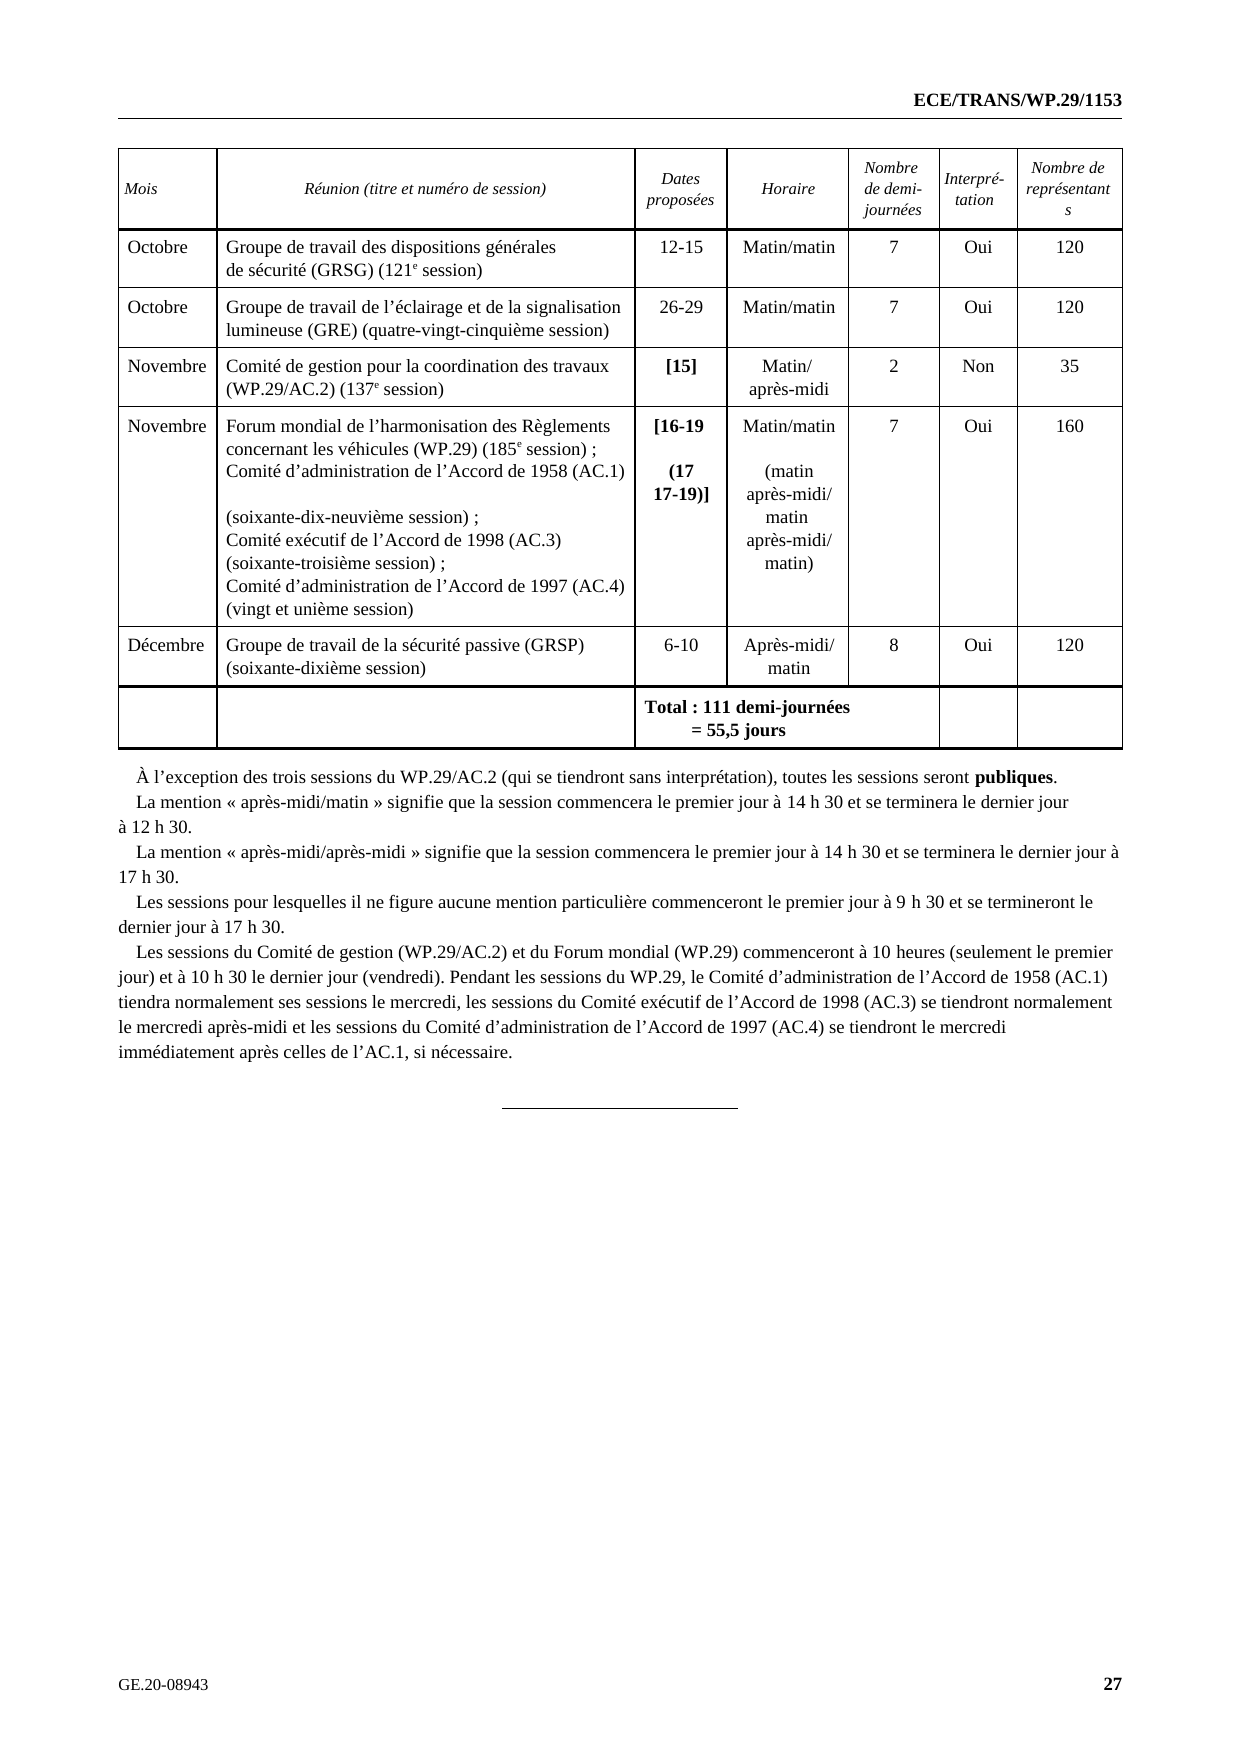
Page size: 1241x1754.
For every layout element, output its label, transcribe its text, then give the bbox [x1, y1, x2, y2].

table_cell Total : 111 demi-journées = 55,5 jours [636, 688, 939, 747]
table_cell 8 [849, 627, 939, 685]
table_cell Oui [940, 407, 1017, 626]
text À l’exception des trois sessions du WP.29/AC.2 (qui se tiendront sans interprétation), toutes les sessions seront publiques. [118, 762, 1122, 787]
table_cell Octobre [119, 231, 216, 287]
table_header Mois [119, 149, 216, 228]
table_cell 26-29 [636, 288, 726, 347]
text La mention « après-midi/matin » signifie que la session commencera le premier jour à 14 h 30 et se terminera le dernier jour à 12 h 30. [118, 787, 1122, 837]
table_cell 120 [1018, 288, 1122, 347]
table_header Nombre de représentants [1018, 149, 1122, 228]
table_cell [15] [636, 348, 726, 406]
text Les sessions du Comité de gestion (WP.29/AC.2) et du Forum mondial (WP.29) commenceront à 10 heures (seulement le premier jour) et à 10 h 30 le dernier jour (vendredi). Pendant les sessions du WP.29, le Comité d’administration de l’Accord de 1958 (AC.1) tiendra normalement ses sessions le mercredi, les sessions du Comité exécutif de l’Accord de 1998 (AC.3) se tiendront normalement le mercredi après-midi et les sessions du Comité d’administration de l’Accord de 1997 (AC.4) se tiendront le mercredi immédiatement après celles de l’AC.1, si nécessaire. [118, 937, 1122, 1062]
table_cell Groupe de travail de l’éclairage et de la signalisation lumineuse (GRE) (quatre-vingt-cinquième session) [218, 288, 634, 347]
table_cell 2 [849, 348, 939, 406]
table_cell Matin/matin [728, 231, 848, 287]
table_cell Matin/matin (matin après-midi/ matin après-midi/ matin) [728, 407, 848, 626]
table_cell Matin/matin [728, 288, 848, 347]
table_header Réunion (titre et numéro de session) [218, 149, 634, 228]
table_cell 7 [849, 231, 939, 287]
table_cell Comité de gestion pour la coordination des travaux (WP.29/AC.2) (137e session) [218, 348, 634, 406]
table_cell [940, 688, 1017, 747]
table_cell Groupe de travail de la sécurité passive (GRSP) (soixante-dixième session) [218, 627, 634, 685]
table_cell 7 [849, 407, 939, 626]
table_cell Oui [940, 627, 1017, 685]
table_cell 120 [1018, 627, 1122, 685]
text Les sessions pour lesquelles il ne figure aucune mention particulière commenceront le premier jour à 9 h 30 et se termineront le dernier jour à 17 h 30. [118, 887, 1122, 937]
table_cell [1018, 688, 1122, 747]
table_cell 120 [1018, 231, 1122, 287]
table_cell Novembre [119, 407, 216, 626]
table_cell Octobre [119, 288, 216, 347]
table_cell 35 [1018, 348, 1122, 406]
table_cell Groupe de travail des dispositions générales de sécurité (GRSG) (121e session) [218, 231, 634, 287]
table_cell 12-15 [636, 231, 726, 287]
table_cell Décembre [119, 627, 216, 685]
table_cell [16-19 (17 17-19)] [636, 407, 726, 626]
table_cell 7 [849, 288, 939, 347]
table_cell Oui [940, 231, 1017, 287]
table_cell Après-midi/ matin [728, 627, 848, 685]
table_header Horaire [728, 149, 848, 228]
table_cell Forum mondial de l’harmonisation des Règlements concernant les véhicules (WP.29) (185e session) ; Comité d’administration de l’Accord de 1958 (AC.1) (soixante-dix-neuvième session) ; Comité exécutif de l’Accord de 1998 (AC.3) (soixante-troisième session) ; Comité d’administration de l’Accord de 1997 (AC.4) (vingt et unième session) [218, 407, 634, 626]
table_cell Matin/ après-midi [728, 348, 848, 406]
table_cell Non [940, 348, 1017, 406]
table_cell Oui [940, 288, 1017, 347]
table_cell [218, 688, 634, 747]
table_header Nombre de demi-journées [849, 149, 939, 228]
table_header Interpré-tation [940, 149, 1017, 228]
table_header Dates proposées [636, 149, 726, 228]
table_cell 6-10 [636, 627, 726, 685]
table_cell Novembre [119, 348, 216, 406]
table_cell [119, 688, 216, 747]
table_cell 160 [1018, 407, 1122, 626]
text La mention « après-midi/après-midi » signifie que la session commencera le premier jour à 14 h 30 et se terminera le dernier jour à 17 h 30. [118, 837, 1122, 887]
